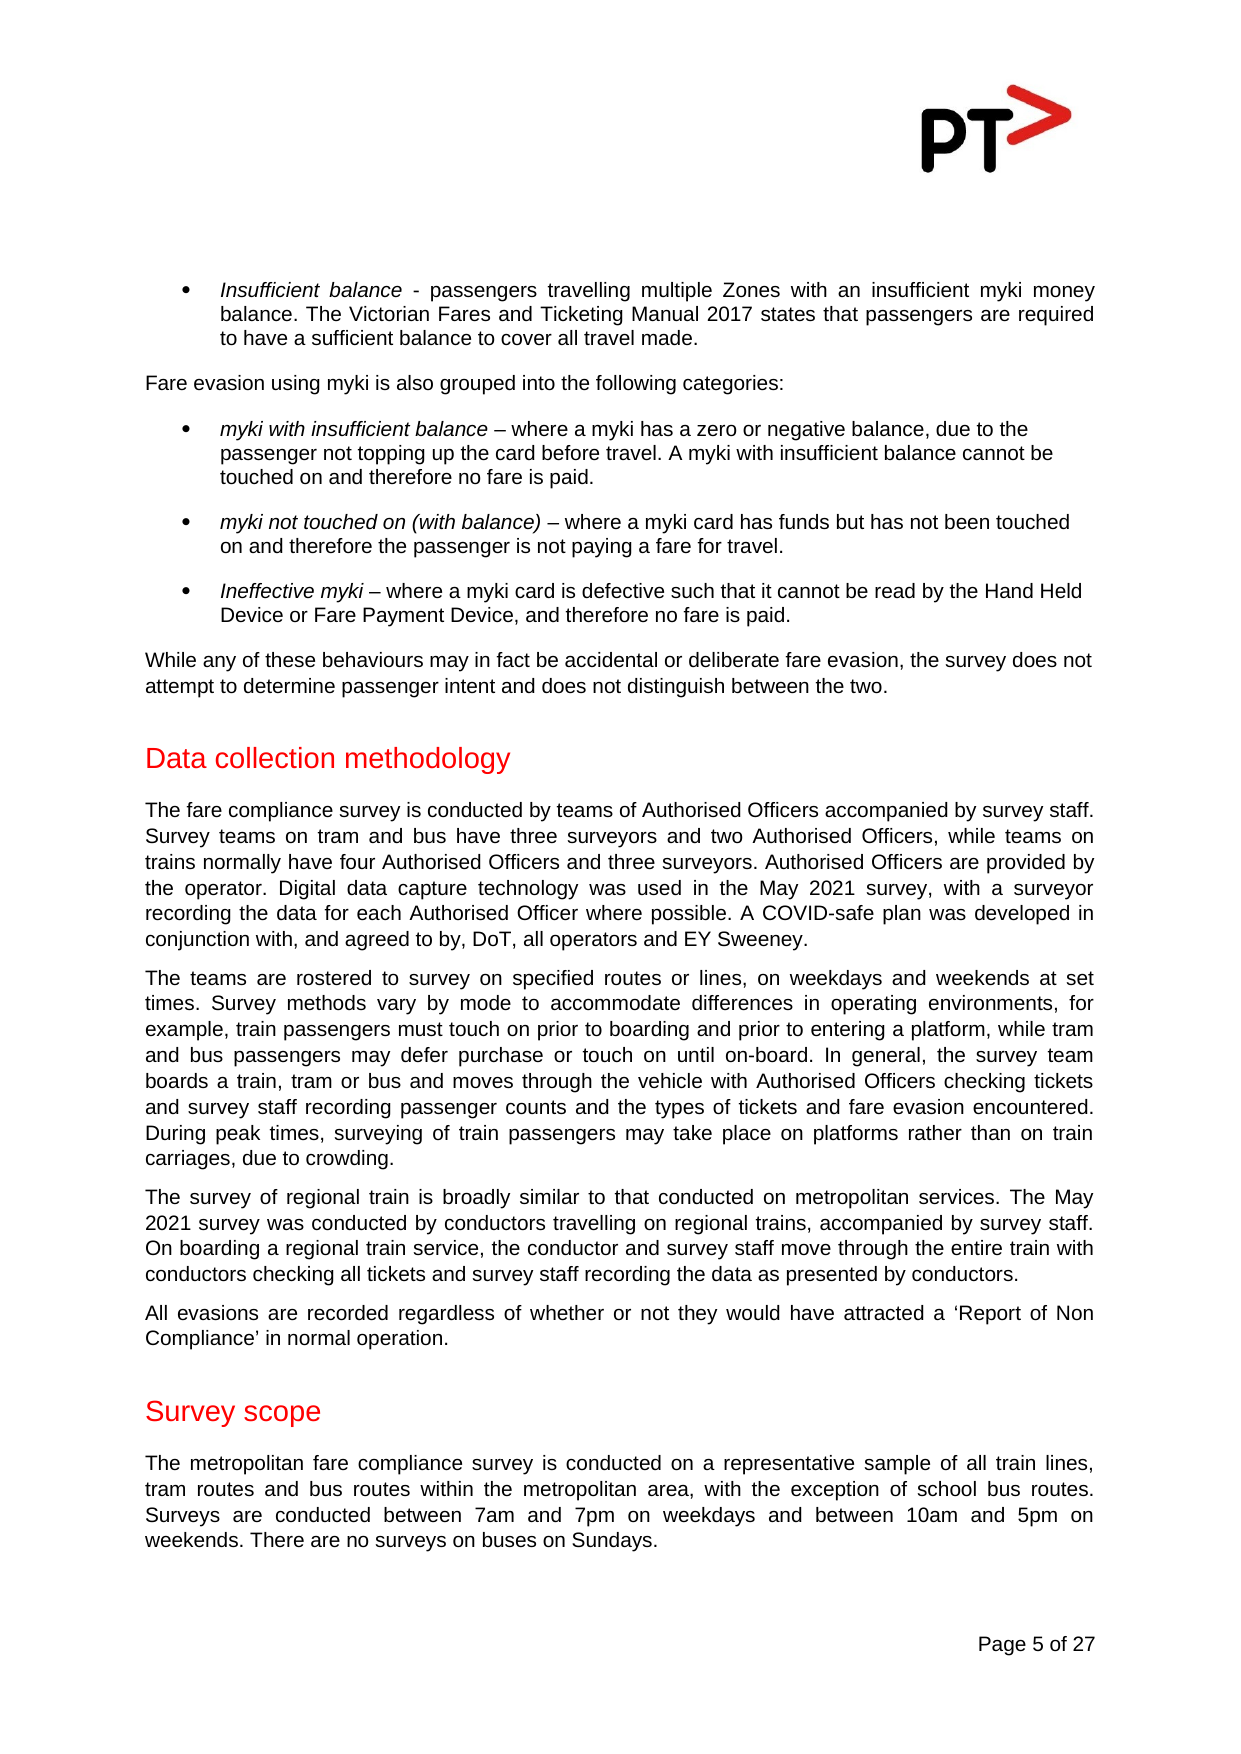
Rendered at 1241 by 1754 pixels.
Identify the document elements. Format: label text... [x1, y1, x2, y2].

text The fare compliance survey is conducted by teams of Authorised Officers accompanied by survey staff. Survey teams on tram and bus have three surveyors and two Authorised Officers, while teams on trains normally have four Authorised Officers and three surveyors. Authorised Officers are provided by the operator. Digital data capture technology was used in the May 2021 survey, with a surveyor recording the data for each Authorised Officer where possible. A COVID-safe plan was developed in conjunction with, and agreed to by, DoT, all operators and EY Sweeney. [145, 798, 1096, 951]
subtitle Data collection methodology [145, 741, 1096, 774]
list myki not touched on (with balance) – where a myki card has funds but has not been touched on and therefore the passenger is not paying a fare for travel. [182, 510, 1096, 558]
text The teams are rostered to survey on specified routes or lines, on weekdays and weekends at set times. Survey methods vary by mode to accommodate differences in operating environments, for example, train passengers must touch on prior to boarding and prior to entering a platform, while tram and bus passengers may defer purchase or touch on until on-board. In general, the survey team boards a train, tram or bus and moves through the vehicle with Authorised Officers checking tickets and survey staff recording passenger counts and the types of tickets and fare evasion encountered. During peak times, surveying of train passengers may take place on platforms rather than on train carriages, due to crowding. [145, 965, 1096, 1170]
list Ineffective myki – where a myki card is defective such that it cannot be read by the Hand Held Device or Fare Payment Device, and therefore no fare is paid. [182, 579, 1096, 627]
text While any of these behaviours may in fact be accidental or deliberate fare evasion, the survey does not attempt to determine passenger intent and does not distinguish between the two. [145, 648, 1096, 697]
text All evasions are recorded regardless of whether or not they would have attracted a ‘Report of Non Compliance’ in normal operation. [145, 1300, 1096, 1350]
list myki with insufficient balance – where a myki has a zero or negative balance, due to the passenger not topping up the card before travel. A myki with insufficient balance cannot be touched on and therefore no fare is paid. [182, 417, 1096, 489]
picture [913, 73, 1085, 200]
subtitle Survey scope [145, 1394, 1096, 1427]
text The metropolitan fare compliance survey is conducted on a representative sample of all train lines, tram routes and bus routes within the metropolitan area, with the exception of school bus routes. Surveys are conducted between 7am and 7pm on weekdays and between 10am and 5pm on weekends. There are no surveys on buses on Sundays. [145, 1451, 1096, 1552]
text Fare evasion using myki is also grouped into the following categories: [145, 370, 1096, 394]
list Insufficient balance - passengers travelling multiple Zones with an insufficient myki money balance. The Victorian Fares and Ticketing Manual 2017 states that passengers are required to have a sufficient balance to cover all travel made. [182, 278, 1096, 349]
text The survey of regional train is broadly similar to that conducted on metropolitan services. The May 2021 survey was conducted by conductors travelling on regional trains, accompanied by survey staff. On boarding a regional train service, the conductor and survey staff move through the entire train with conductors checking all tickets and survey staff recording the data as presented by conductors. [145, 1184, 1096, 1286]
